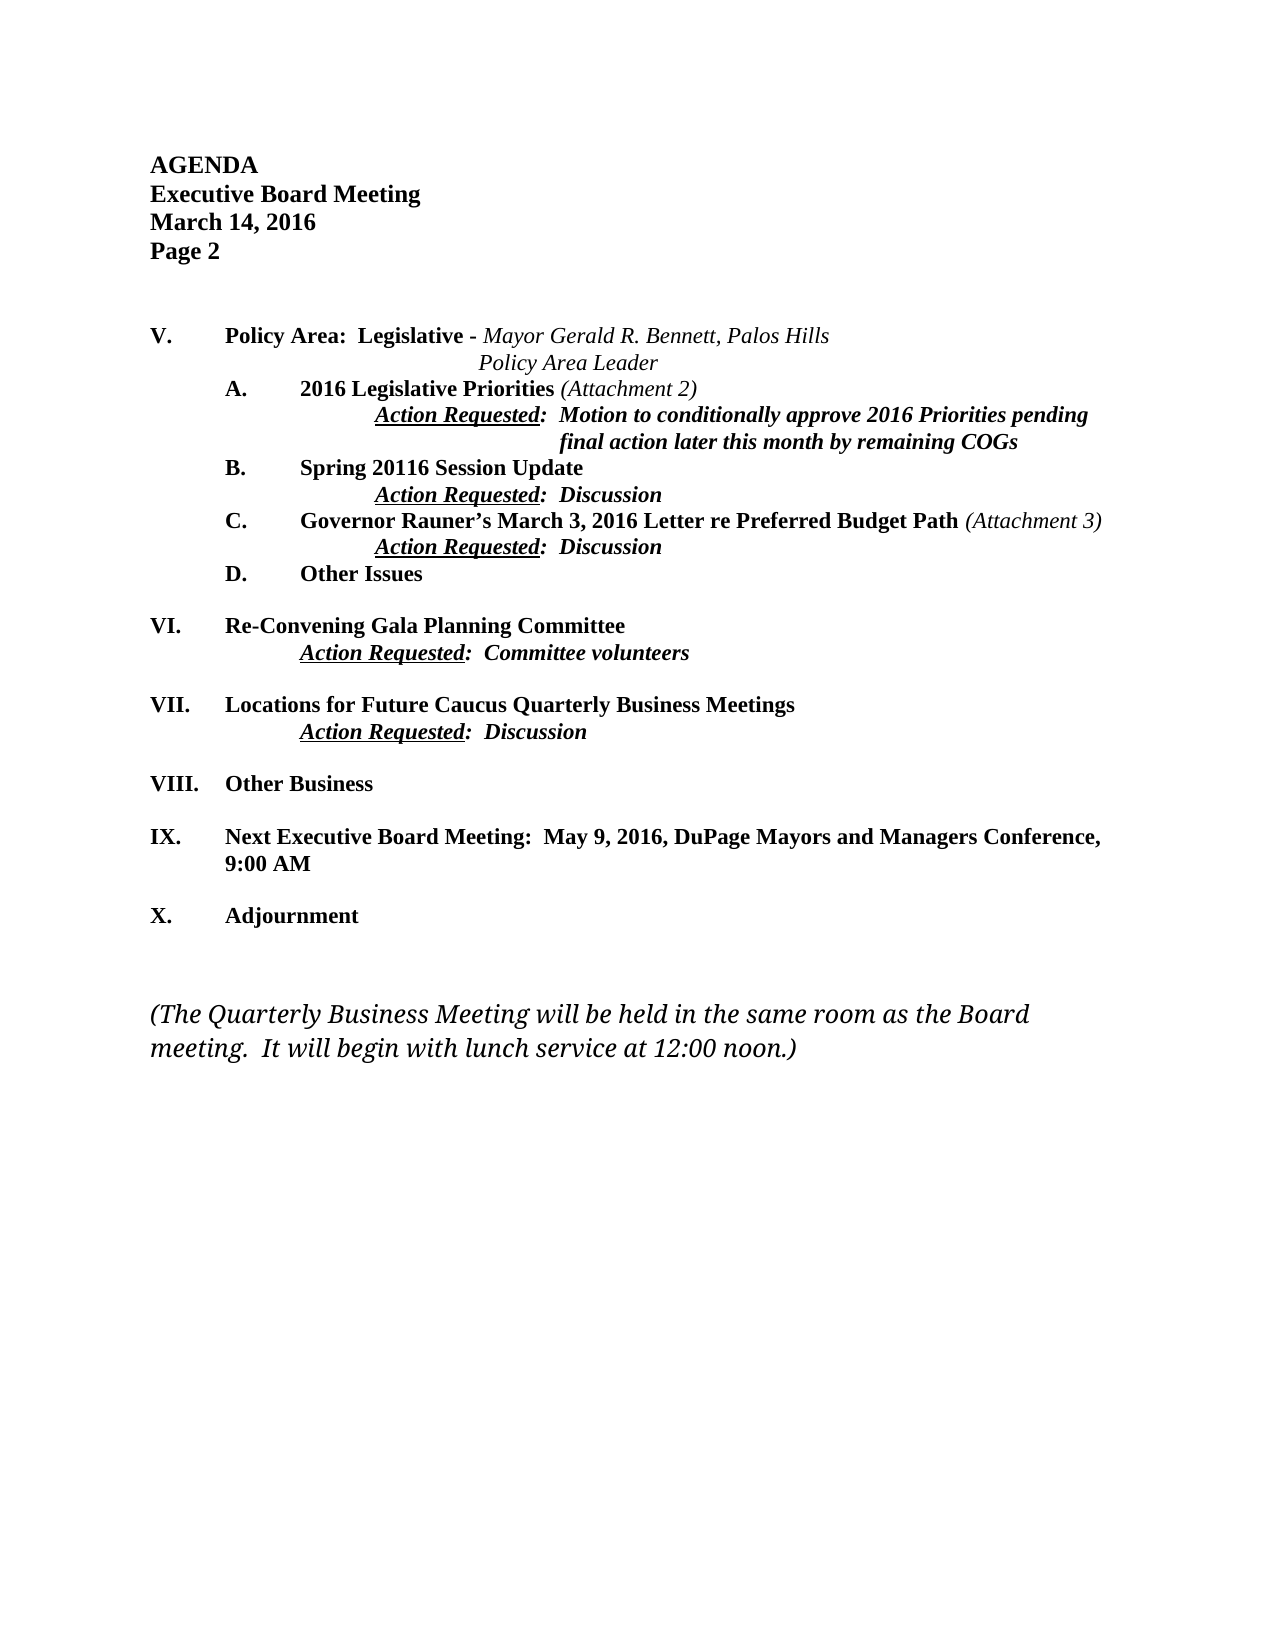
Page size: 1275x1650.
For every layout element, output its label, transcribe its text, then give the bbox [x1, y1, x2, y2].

text Policy Area Leader [150, 349, 1125, 375]
text Action Requested: Motion to conditionally approve 2016 Priorities pending [150, 402, 1125, 428]
text Action Requested: Committee volunteers [150, 639, 1125, 665]
text IX. Next Executive Board Meeting: May 9, 2016, DuPage Mayors and Managers Conference, 9:00 AM [150, 823, 1125, 876]
text AGENDA [150, 150, 1125, 179]
text VII. Locations for Future Caucus Quarterly Business Meetings [150, 691, 1125, 718]
text VI. Re-Convening Gala Planning Committee [150, 612, 1125, 639]
text B. Spring 20116 Session Update [150, 454, 1125, 481]
text Page 2 [150, 236, 1125, 265]
text (The Quarterly Business Meeting will be held in the same room as the Board meeting. It will begin with lunch service at 12:00 noon.) [150, 997, 1125, 1065]
text March 14, 2016 [150, 207, 1125, 236]
text D. Other Issues [150, 560, 1125, 586]
text V. Policy Area: Legislative - Mayor Gerald R. Bennett, Palos Hills [150, 322, 1125, 349]
text VIII. Other Business [150, 771, 1125, 797]
text Action Requested: Discussion [150, 718, 1125, 744]
text X. Adjournment [150, 902, 1125, 929]
text final action later this month by remaining COGs [150, 428, 1125, 454]
text Action Requested: Discussion [150, 533, 1125, 560]
text A. 2016 Legislative Priorities (Attachment 2) [150, 375, 1125, 402]
text Action Requested: Discussion [150, 481, 1125, 507]
text Executive Board Meeting [150, 179, 1125, 207]
text C. Governor Rauner’s March 3, 2016 Letter re Preferred Budget Path (Attachment 3) [150, 507, 1125, 533]
